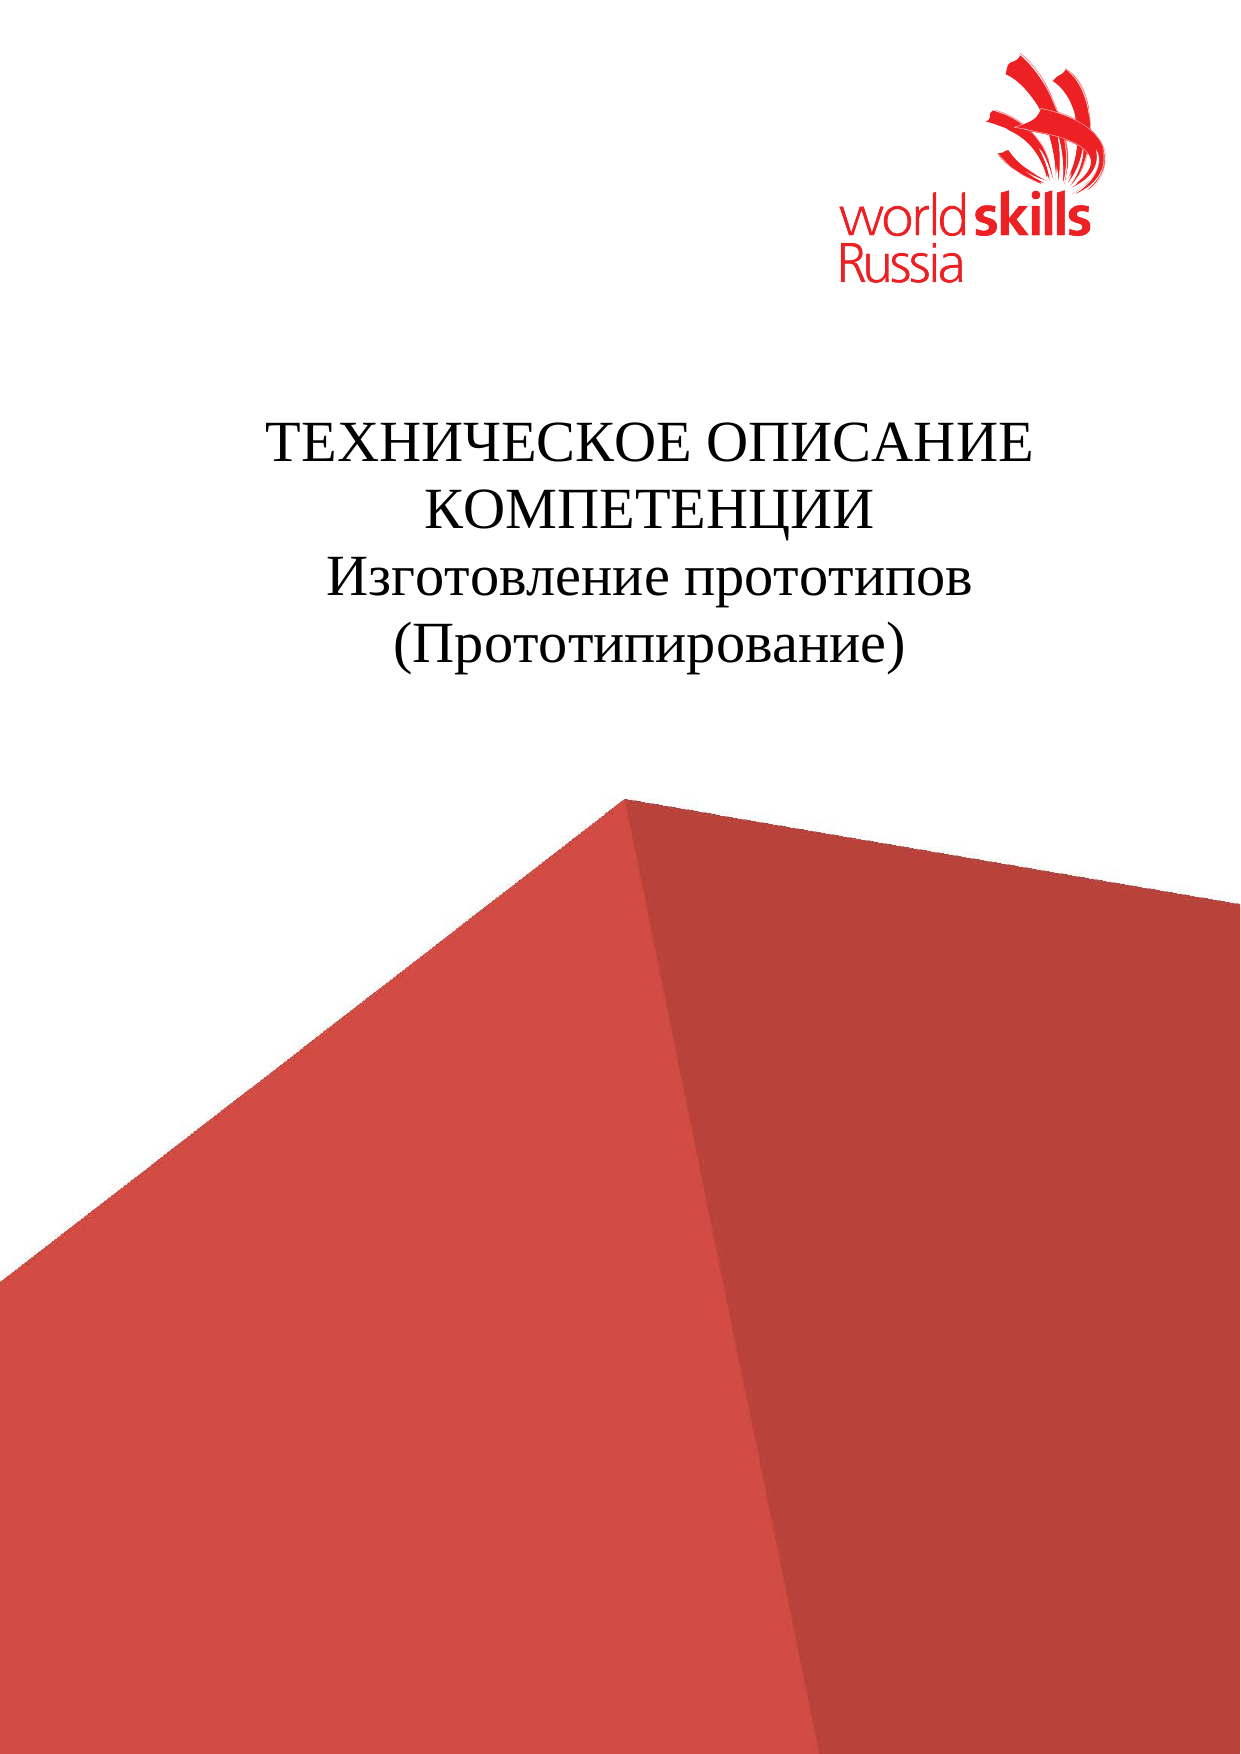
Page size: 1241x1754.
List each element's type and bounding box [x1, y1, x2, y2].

picture [839, 53, 1152, 283]
picture [0, 755, 1241, 1754]
